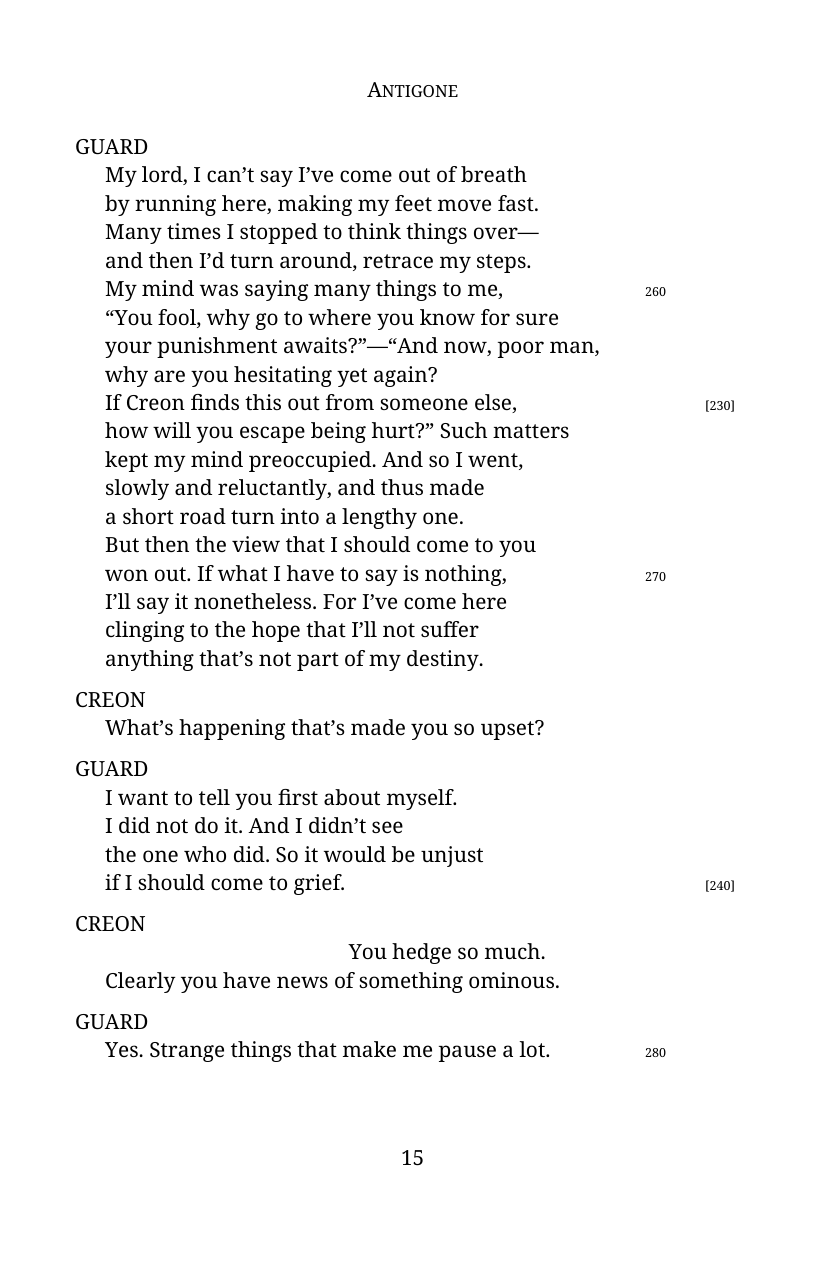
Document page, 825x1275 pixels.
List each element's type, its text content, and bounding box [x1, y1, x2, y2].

text CREON You hedge so much. Clearly you have news of something ominous. [75, 909, 750, 994]
text GUARD Yes. Strange things that make me pause a lot. 280 [75, 1007, 750, 1064]
text GUARD I want to tell you first about myself. I did not do it. And I didn’t see the one who did. So it would be unjust if I should come to grief. [240] [75, 754, 750, 897]
text GUARD My lord, I can’t say I’ve come out of breath by running here, making my feet move fast. Many times I stopped to think things over— and then I’d turn around, retrace my steps. My mind was saying many things to me, 260 “You fool, why go to where you know for sure your punishment awaits?”—“And now, poor man, why are you hesitating yet again? If Creon finds this out from someone else, [230] how will you escape being hurt?” Such matters kept my mind preoccupied. And so I went, slowly and reluctantly, and thus made a short road turn into a lengthy one. But then the view that I should come to you won out. If what I have to say is nothing, 270 I’ll say it nonetheless. For I’ve come here clinging to the hope that I’ll not suffer anything that’s not part of my destiny. [75, 132, 750, 672]
text CREON What’s happening that’s made you so upset? [75, 685, 750, 742]
